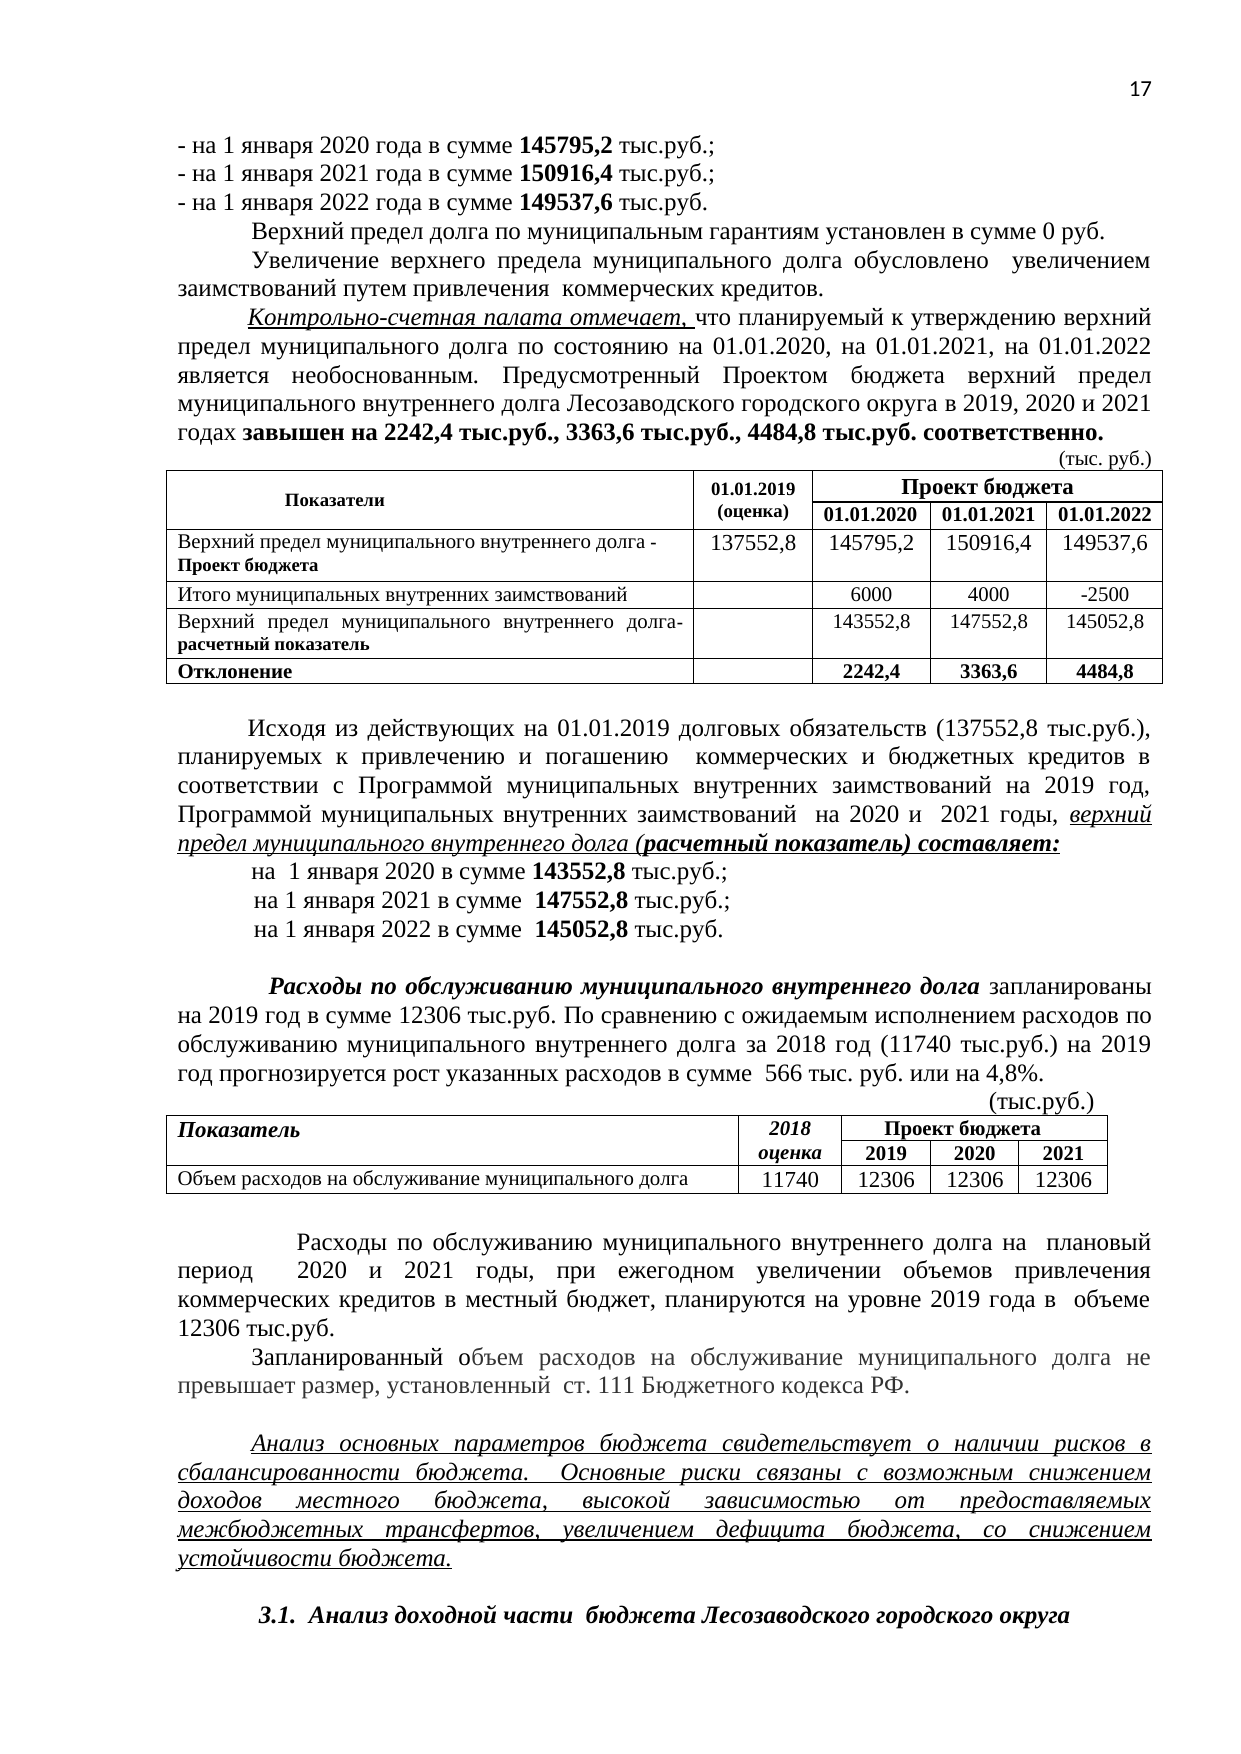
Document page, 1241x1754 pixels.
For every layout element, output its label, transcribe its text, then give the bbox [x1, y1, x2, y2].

table_cell 150916,4 [931, 530, 1046, 581]
table_header Проект бюджета [813, 471, 1162, 501]
table_cell 147552,8 [931, 609, 1046, 658]
table_cell 6000 [813, 582, 930, 608]
text (тыс.руб.) [177, 1086, 1152, 1115]
table_cell 2019 [842, 1141, 930, 1165]
table_header 01.01.2019 (оценка) [694, 471, 812, 528]
table_cell 12306 [931, 1166, 1018, 1193]
table_cell 12306 [1019, 1166, 1107, 1193]
table_cell Итого муниципальных внутренних заимствований [167, 582, 693, 608]
text Контрольно-счетная палата отмечает, что планируемый к утверждению верхний предел муниципального долга по состоянию на 01.01.2020, на 01.01.2021, на 01.01.2022 является необоснованным. Предусмотренный Проектом бюджета верхний предел муниципального внутреннего долга Лесозаводского городского округа в 2019, 2020 и 2021 годах завышен на 2242,4 тыс.руб., 3363,6 тыс.руб., 4484,8 тыс.руб. соответственно. [177, 302, 1152, 446]
table_cell 143552,8 [813, 609, 930, 658]
table_cell 145795,2 [813, 530, 930, 581]
table_cell 2021 [1019, 1141, 1107, 1165]
table_cell 01.01.2021 [931, 503, 1046, 528]
text Верхний предел долга по муниципальным гарантиям установлен в сумме 0 руб. [177, 216, 1152, 245]
text Исходя из действующих на 01.01.2019 долговых обязательств (137552,8 тыс.руб.), планируемых к привлечению и погашению коммерческих и бюджетных кредитов в соответствии с Программой муниципальных внутренних заимствований на 2019 год, Программой муниципальных внутренних заимствований на 2020 и 2021 годы, верхний предел муниципального внутреннего долга (расчетный показатель) составляет: [177, 713, 1152, 856]
table_cell Верхний предел муниципального внутреннего долга- расчетный показатель [167, 609, 693, 658]
table_cell 2242,4 [813, 659, 930, 683]
table_cell 3363,6 [931, 659, 1046, 683]
text - на 1 января 2020 года в сумме 145795,2 тыс.руб.; [177, 130, 1152, 158]
table_cell [694, 582, 812, 608]
text Расходы по обслуживанию муниципального внутреннего долга запланированы на 2019 год в сумме 12306 тыс.руб. По сравнению с ожидаемым исполнением расходов по обслуживанию муниципального внутреннего долга за 2018 год (11740 тыс.руб.) на 2019 год прогнозируется рост указанных расходов в сумме 566 тыс. руб. или на 4,8%. [177, 971, 1152, 1086]
table_cell -2500 [1047, 582, 1162, 608]
table_cell Объем расходов на обслуживание муниципального долга [167, 1166, 738, 1193]
table_cell 12306 [842, 1166, 930, 1193]
table_cell Отклонение [167, 659, 693, 683]
text Расходы по обслуживанию муниципального внутреннего долга на плановый период 2020 и 2021 годы, при ежегодном увеличении объемов привлечения коммерческих кредитов в местный бюджет, планируются на уровне 2019 года в объеме 12306 тыс.руб. [177, 1227, 1152, 1342]
text на 1 января 2022 в сумме 145052,8 тыс.руб. [177, 914, 1152, 943]
table_cell [694, 609, 812, 658]
table_cell Верхний предел муниципального внутреннего долга - Проект бюджета [167, 530, 693, 581]
table_cell 2020 [931, 1141, 1018, 1165]
table_cell 01.01.2020 [813, 503, 930, 528]
table_cell 4000 [931, 582, 1046, 608]
text Анализ основных параметров бюджета свидетельствует о наличии рисков в сбалансированности бюджета. Основные риски связаны с возможным снижением доходов местного бюджета, высокой зависимостью от предоставляемых межбюджетных трансфертов, увеличением дефицита бюджета, со снижением устойчивости бюджета. [177, 1540, 1152, 1572]
table_cell [694, 659, 812, 683]
table_cell 145052,8 [1047, 609, 1162, 658]
table_header Показатели [167, 471, 693, 528]
table_cell 149537,6 [1047, 530, 1162, 581]
table_cell 11740 [739, 1166, 841, 1193]
table_header 2018 оценка [739, 1116, 841, 1165]
text Анализ основных параметров бюджета свидетельствует о наличии рисков в сбалансированности бюджета. Основные риски связаны с возможным снижением доходов местного бюджета, высокой зависимостью от предоставляемых межбюджетных трансфертов, увеличением дефицита бюджета, со снижением устойчивости бюджета. [177, 1428, 1152, 1482]
text - на 1 января 2022 года в сумме 149537,6 тыс.руб. [177, 187, 1152, 216]
table_header Показатель [167, 1116, 738, 1165]
text Увеличение верхнего предела муниципального долга обусловлено увеличением заимствований путем привлечения коммерческих кредитов. [177, 245, 1152, 302]
text на 1 января 2020 в сумме 143552,8 тыс.руб.; [181, 856, 1152, 885]
table_cell 137552,8 [694, 530, 812, 581]
table_header Проект бюджета [842, 1116, 1107, 1140]
text Запланированный объем расходов на обслуживание муниципального долга не превышает размер, установленный ст. 111 Бюджетного кодекса РФ. [177, 1342, 1152, 1399]
text Анализ основных параметров бюджета свидетельствует о наличии рисков в сбалансированности бюджета. Основные риски связаны с возможным снижением доходов местного бюджета, высокой зависимостью от предоставляемых межбюджетных трансфертов, увеличением дефицита бюджета, со снижением устойчивости бюджета. [177, 1483, 1152, 1539]
text 3.1. Анализ доходной части бюджета Лесозаводского городского округа [177, 1601, 1152, 1629]
table_cell 4484,8 [1047, 659, 1162, 683]
text на 1 января 2021 в сумме 147552,8 тыс.руб.; [177, 885, 1152, 914]
table_cell 01.01.2022 [1047, 503, 1162, 528]
text (тыс. руб.) [177, 446, 1152, 470]
text - на 1 января 2021 года в сумме 150916,4 тыс.руб.; [177, 158, 1152, 187]
